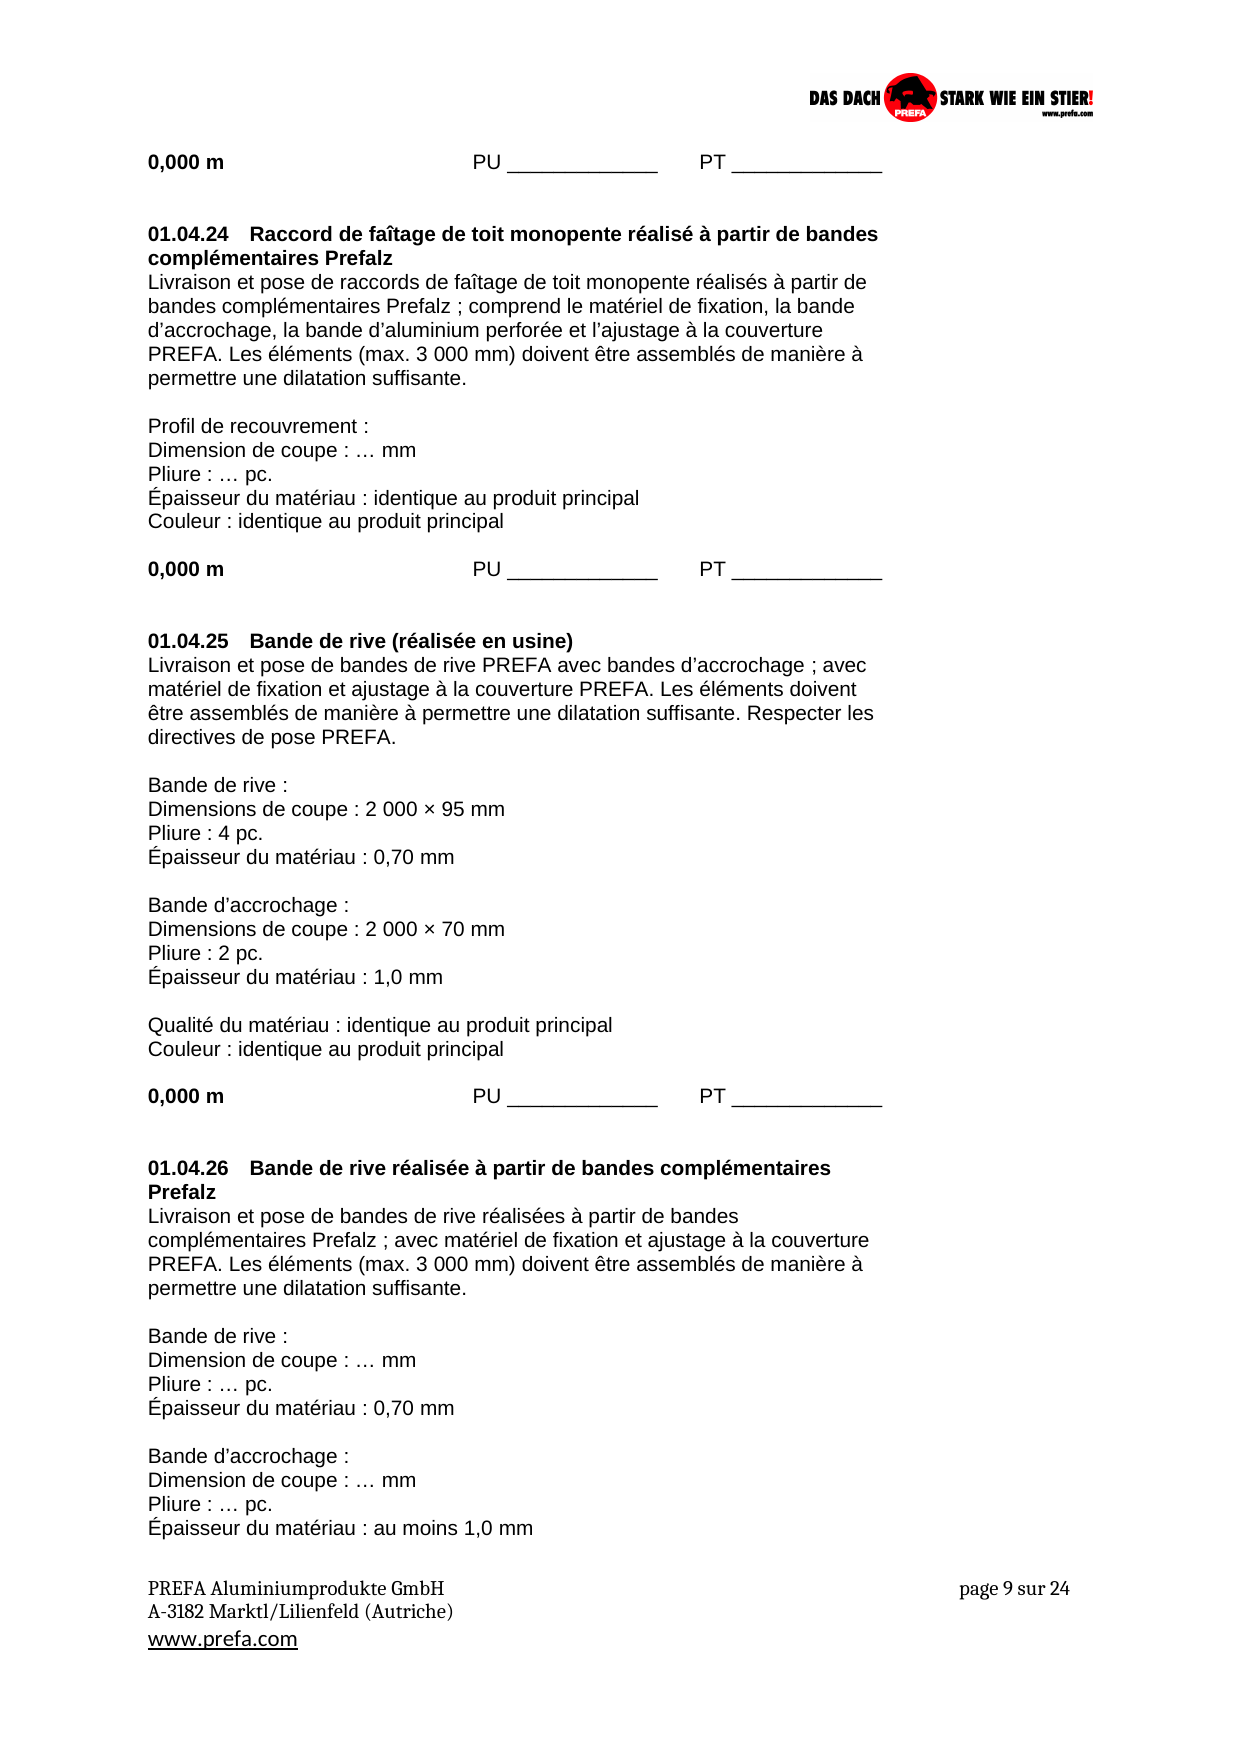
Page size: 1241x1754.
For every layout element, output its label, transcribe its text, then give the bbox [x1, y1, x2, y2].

text Pliure : … pc. [148, 461, 898, 485]
text Pliure : … pc. [148, 1492, 898, 1516]
text Épaisseur du matériau : 1,0 mm [148, 964, 898, 988]
text Livraison et pose de bandes de rive réalisées à partir de bandes complémentaires Prefalz ; avec matériel de fixation et ajustage à la couverture PREFA. Les éléments (max. 3 000 mm) doivent être assemblés de manière à permettre une dilatation suffisante. [148, 1204, 898, 1300]
text Épaisseur du matériau : au moins 1,0 mm [148, 1516, 898, 1539]
text Pliure : 4 pc. [148, 821, 898, 845]
text Couleur : identique au produit principal [148, 1036, 898, 1060]
text Dimension de coupe : … mm [148, 1468, 898, 1492]
text Dimension de coupe : … mm [148, 1348, 898, 1372]
text 0,000 m PU _____________ PT _____________ [148, 150, 898, 174]
text 01.04.24 Raccord de faîtage de toit monopente réalisé à partir de bandes complémentaires Prefalz [148, 222, 898, 270]
text Profil de recouvrement : [148, 413, 898, 437]
text Livraison et pose de bandes de rive PREFA avec bandes d’accrochage ; avec matériel de fixation et ajustage à la couverture PREFA. Les éléments doivent être assemblés de manière à permettre une dilatation suffisante. Respecter les directives de pose PREFA. [148, 653, 898, 749]
text Livraison et pose de raccords de faîtage de toit monopente réalisés à partir de bandes complémentaires Prefalz ; comprend le matériel de fixation, la bande d’accrochage, la bande d’aluminium perforée et l’ajustage à la couverture PREFA. Les éléments (max. 3 000 mm) doivent être assemblés de manière à permettre une dilatation suffisante. [148, 270, 898, 389]
text Qualité du matériau : identique au produit principal [148, 1012, 898, 1036]
text Bande de rive : [148, 773, 898, 797]
picture [810, 73, 1093, 122]
text 01.04.26 Bande de rive réalisée à partir de bandes complémentaires Prefalz [148, 1156, 898, 1204]
text Épaisseur du matériau : 0,70 mm [148, 845, 898, 869]
text Bande d’accrochage : [148, 1444, 898, 1468]
text 01.04.25 Bande de rive (réalisée en usine) [148, 629, 898, 653]
text Épaisseur du matériau : identique au produit principal [148, 485, 898, 509]
text Pliure : … pc. [148, 1372, 898, 1396]
text Épaisseur du matériau : 0,70 mm [148, 1396, 898, 1420]
text 0,000 m PU _____________ PT _____________ [148, 557, 898, 581]
text Pliure : 2 pc. [148, 941, 898, 964]
text Dimension de coupe : … mm [148, 437, 898, 461]
text 0,000 m PU _____________ PT _____________ [148, 1084, 898, 1108]
text Bande de rive : [148, 1324, 898, 1348]
text Couleur : identique au produit principal [148, 509, 898, 533]
text Bande d’accrochage : [148, 893, 898, 917]
text Dimensions de coupe : 2 000 × 95 mm [148, 797, 898, 821]
text Dimensions de coupe : 2 000 × 70 mm [148, 917, 898, 941]
